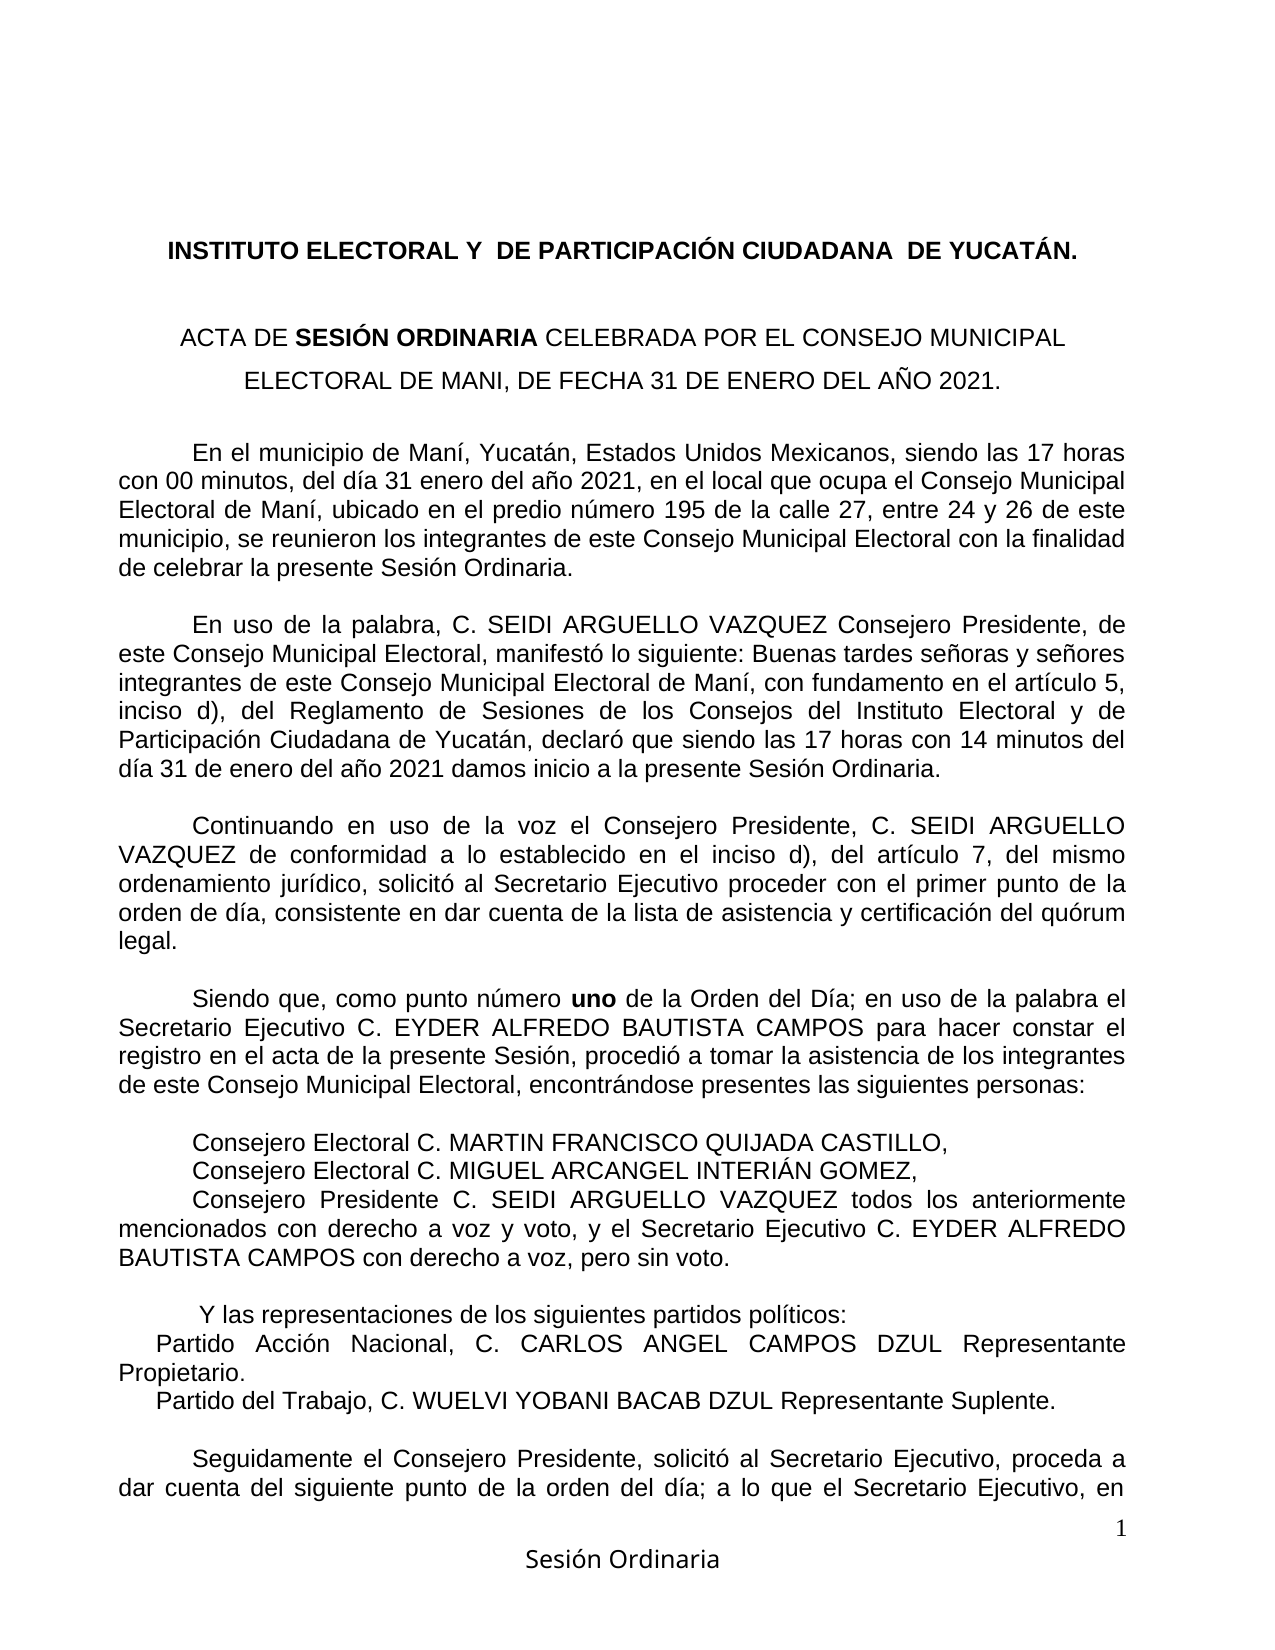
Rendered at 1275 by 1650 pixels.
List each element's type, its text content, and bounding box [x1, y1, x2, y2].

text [118, 1444, 1127, 1501]
text INSTITUTO ELECTORAL Y DE PARTICIPACIÓN CIUDADANA DE YUCATÁN. [118, 236, 1127, 265]
text Consejero Electoral C. MIGUEL ARCANGEL INTERIÁN GOMEZ, [118, 1156, 1127, 1185]
text Continuando en uso de la voz el Consejero Presidente, C. SEIDI ARGUELLO VAZQUEZ de conformidad a lo establecido en el inciso d), del artículo 7, del mismo ordenamiento jurídico, solicitó al Secretario Ejecutivo proceder con el primer punto de la orden de día, consistente en dar cuenta de la lista de asistencia y certificación del quórum legal. [118, 811, 1127, 955]
text En el municipio de Maní, Yucatán, Estados Unidos Mexicanos, siendo las 17 horas con 00 minutos, del día 31 enero del año 2021, en el local que ocupa el Consejo Municipal Electoral de Maní, ubicado en el predio número 195 de la calle 27, entre 24 y 26 de este municipio, se reunieron los integrantes de este Consejo Municipal Electoral con la finalidad de celebrar la presente Sesión Ordinaria. [118, 437, 1127, 581]
text Partido del Trabajo, C. WUELVI YOBANI BACAB DZUL Representante Suplente. [118, 1386, 1127, 1415]
text Siendo que, como punto número uno de la Orden del Día; en uso de la palabra el Secretario Ejecutivo C. EYDER ALFREDO BAUTISTA CAMPOS para hacer constar el registro en el acta de la presente Sesión, procedió a tomar la asistencia de los integrantes de este Consejo Municipal Electoral, encontrándose presentes las siguientes personas: [118, 984, 1127, 1099]
text Partido Acción Nacional, C. CARLOS ANGEL CAMPOS DZUL Representante Propietario. [118, 1329, 1127, 1386]
text Consejero Presidente C. SEIDI ARGUELLO VAZQUEZ todos los anteriormente mencionados con derecho a voz y voto, y el Secretario Ejecutivo C. EYDER ALFREDO BAUTISTA CAMPOS con derecho a voz, pero sin voto. [118, 1185, 1127, 1271]
text En uso de la palabra, C. SEIDI ARGUELLO VAZQUEZ Consejero Presidente, de este Consejo Municipal Electoral, manifestó lo siguiente: Buenas tardes señoras y señores integrantes de este Consejo Municipal Electoral de Maní, con fundamento en el artículo 5, inciso d), del Reglamento de Sesiones de los Consejos del Instituto Electoral y de Participación Ciudadana de Yucatán, declaró que siendo las 17 horas con 14 minutos del día 31 de enero del año 2021 damos inicio a la presente Sesión Ordinaria. [118, 610, 1127, 782]
text Y las representaciones de los siguientes partidos políticos: [118, 1300, 1127, 1329]
text ACTA DE SESIÓN ORDINARIA CELEBRADA POR EL CONSEJO MUNICIPAL ELECTORAL DE MANI, DE FECHA 31 DE ENERO DEL AÑO 2021. [118, 322, 1127, 394]
text Consejero Electoral C. MARTIN FRANCISCO QUIJADA CASTILLO, [118, 1127, 1127, 1156]
